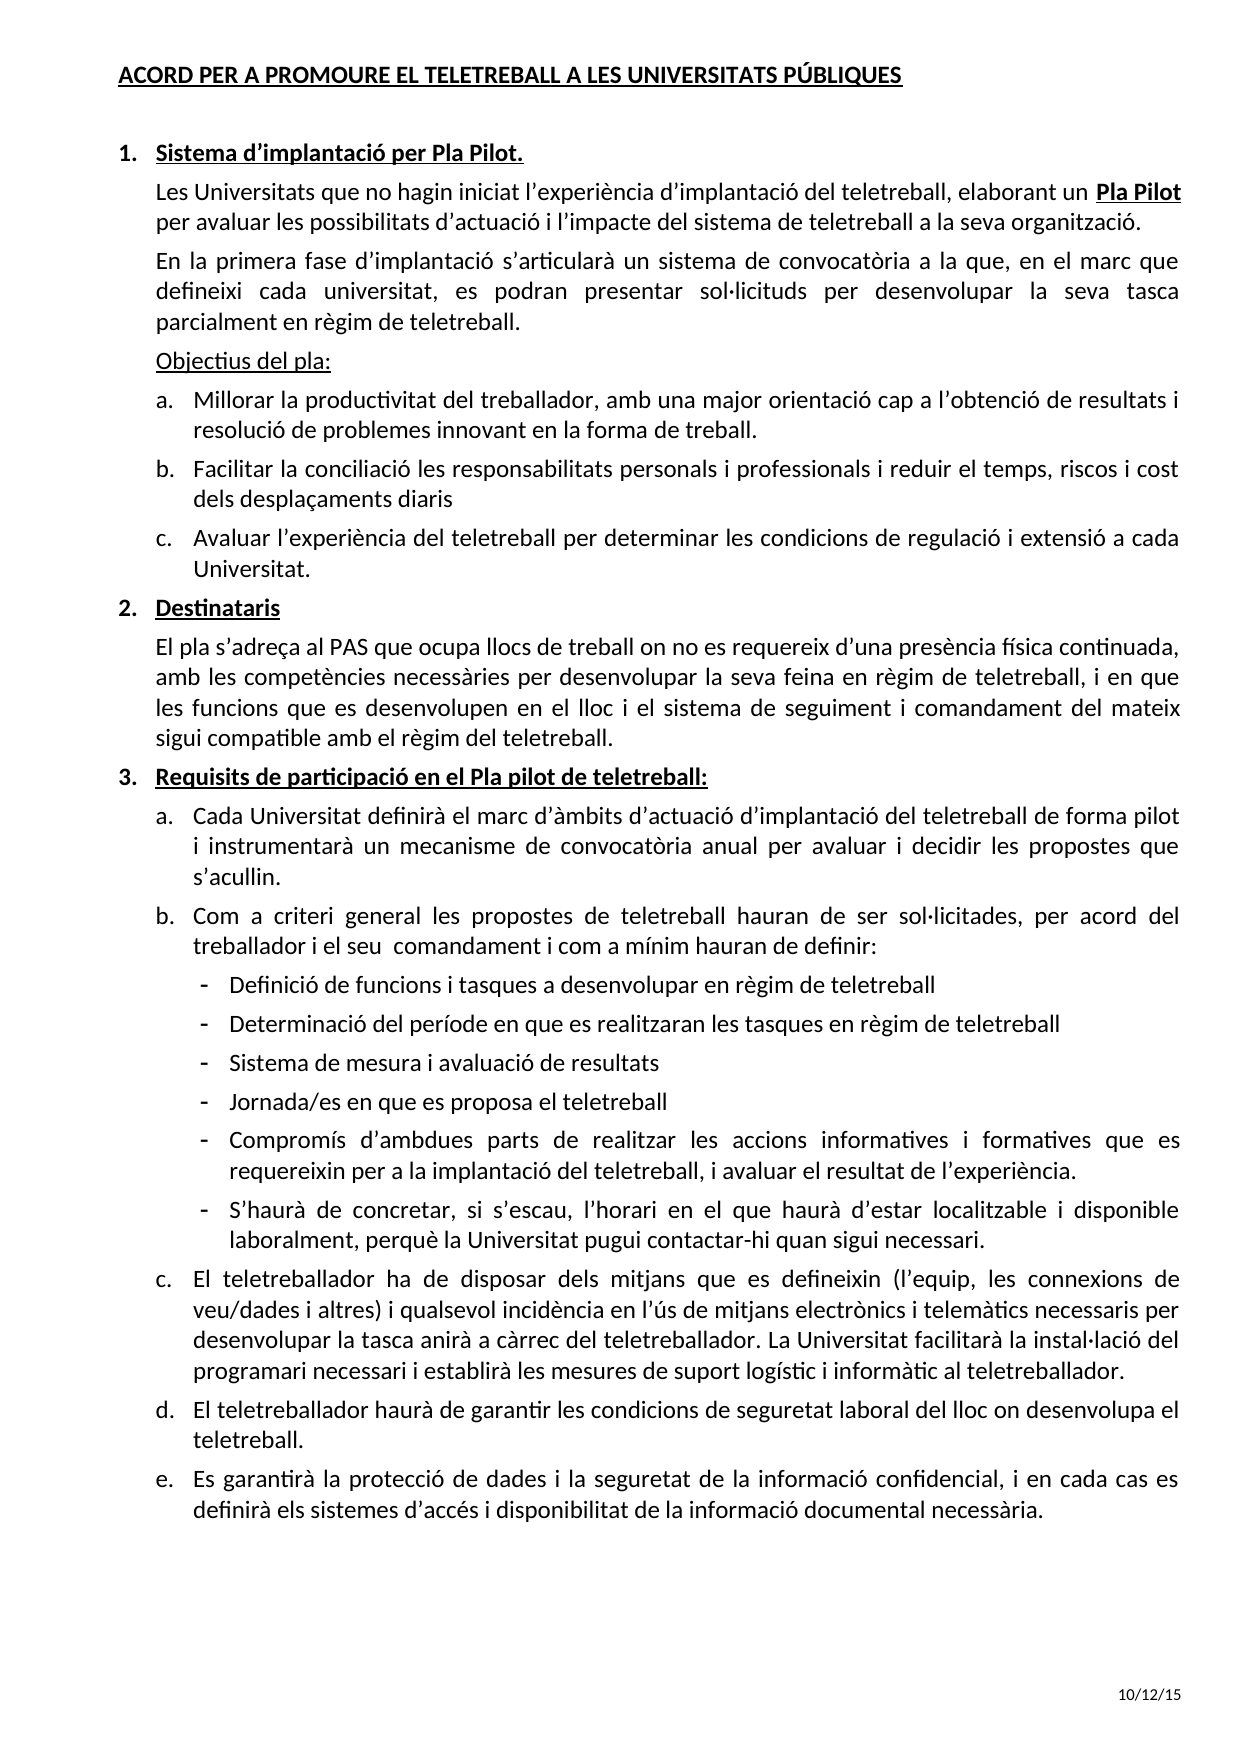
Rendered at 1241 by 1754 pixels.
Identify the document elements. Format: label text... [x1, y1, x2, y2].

list Requisits de participació en el Pla pilot de teletreball: [118, 761, 1181, 792]
text El pla s’adreça al PAS que ocupa llocs de treball on no es requereix d’una presència física continuada, amb les competències necessàries per desenvolupar la seva feina en règim de teletreball, i en que les funcions que es desenvolupen en el lloc i el sistema de seguiment i comandament del mateix sigui compatible amb el règim del teletreball. [155, 631, 1181, 753]
text ACORD PER A PROMOURE EL TELETREBALL A LES UNIVERSITATS PÚBLIQUES [118, 59, 1181, 89]
list Cada Universitat definirà el marc d’àmbits d’actuació d’implantació del teletreball de forma pilot i instrumentarà un mecanisme de convocatòria anual per avaluar i decidir les propostes que s’acullin. [155, 800, 1181, 892]
list Com a criteri general les propostes de teletreball hauran de ser sol·licitades, per acord del treballador i el seu comandament i com a mínim hauran de definir: [155, 900, 1181, 961]
list Destinataris [118, 592, 1181, 622]
list Definició de funcions i tasques a desenvolupar en règim de teletreball [200, 969, 1181, 1000]
list Jornada/es en que es proposa el teletreball [200, 1086, 1181, 1116]
list Sistema de mesura i avaluació de resultats [200, 1047, 1181, 1077]
list Facilitar la conciliació les responsabilitats personals i professionals i reduir el temps, riscos i cost dels desplaçaments diaris [156, 453, 1181, 514]
list Sistema d’implantació per Pla Pilot. [118, 137, 1181, 167]
list Millorar la productivitat del treballador, amb una major orientació cap a l’obtenció de resultats i resolució de problemes innovant en la forma de treball. [156, 384, 1181, 445]
list El teletreballador ha de disposar dels mitjans que es defineixin (l’equip, les connexions de veu/dades i altres) i qualsevol incidència en l’ús de mitjans electrònics i telemàtics necessaris per desenvolupar la tasca anirà a càrrec del teletreballador. La Universitat facilitarà la instal·lació del programari necessari i establirà les mesures de suport logístic i informàtic al teletreballador. [155, 1263, 1181, 1386]
list Compromís d’ambdues parts de realitzar les accions informatives i formatives que es requereixin per a la implantació del teletreball, i avaluar el resultat de l’experiència. [200, 1125, 1181, 1186]
list Es garantirà la protecció de dades i la seguretat de la informació confidencial, i en cada cas es definirà els sistemes d’accés i disponibilitat de la informació documental necessària. [155, 1463, 1181, 1524]
text Objectius del pla: [156, 345, 1181, 375]
list Avaluar l’experiència del teletreball per determinar les condicions de regulació i extensió a cada Universitat. [156, 522, 1181, 583]
text Les Universitats que no hagin iniciat l’experiència d’implantació del teletreball, elaborant un Pla Pilot per avaluar les possibilitats d’actuació i l’impacte del sistema de teletreball a la seva organització. [156, 176, 1181, 237]
list Determinació del període en que es realitzaran les tasques en règim de teletreball [200, 1008, 1181, 1039]
text En la primera fase d’implantació s’articularà un sistema de convocatòria a la que, en el marc que defineixi cada universitat, es podran presentar sol·licituds per desenvolupar la seva tasca parcialment en règim de teletreball. [156, 245, 1181, 337]
list El teletreballador haurà de garantir les condicions de seguretat laboral del lloc on desenvolupa el teletreball. [155, 1394, 1181, 1455]
list S’haurà de concretar, si s’escau, l’horari en el que haurà d’estar localitzable i disponible laboralment, perquè la Universitat pugui contactar-hi quan sigui necessari. [200, 1194, 1181, 1255]
